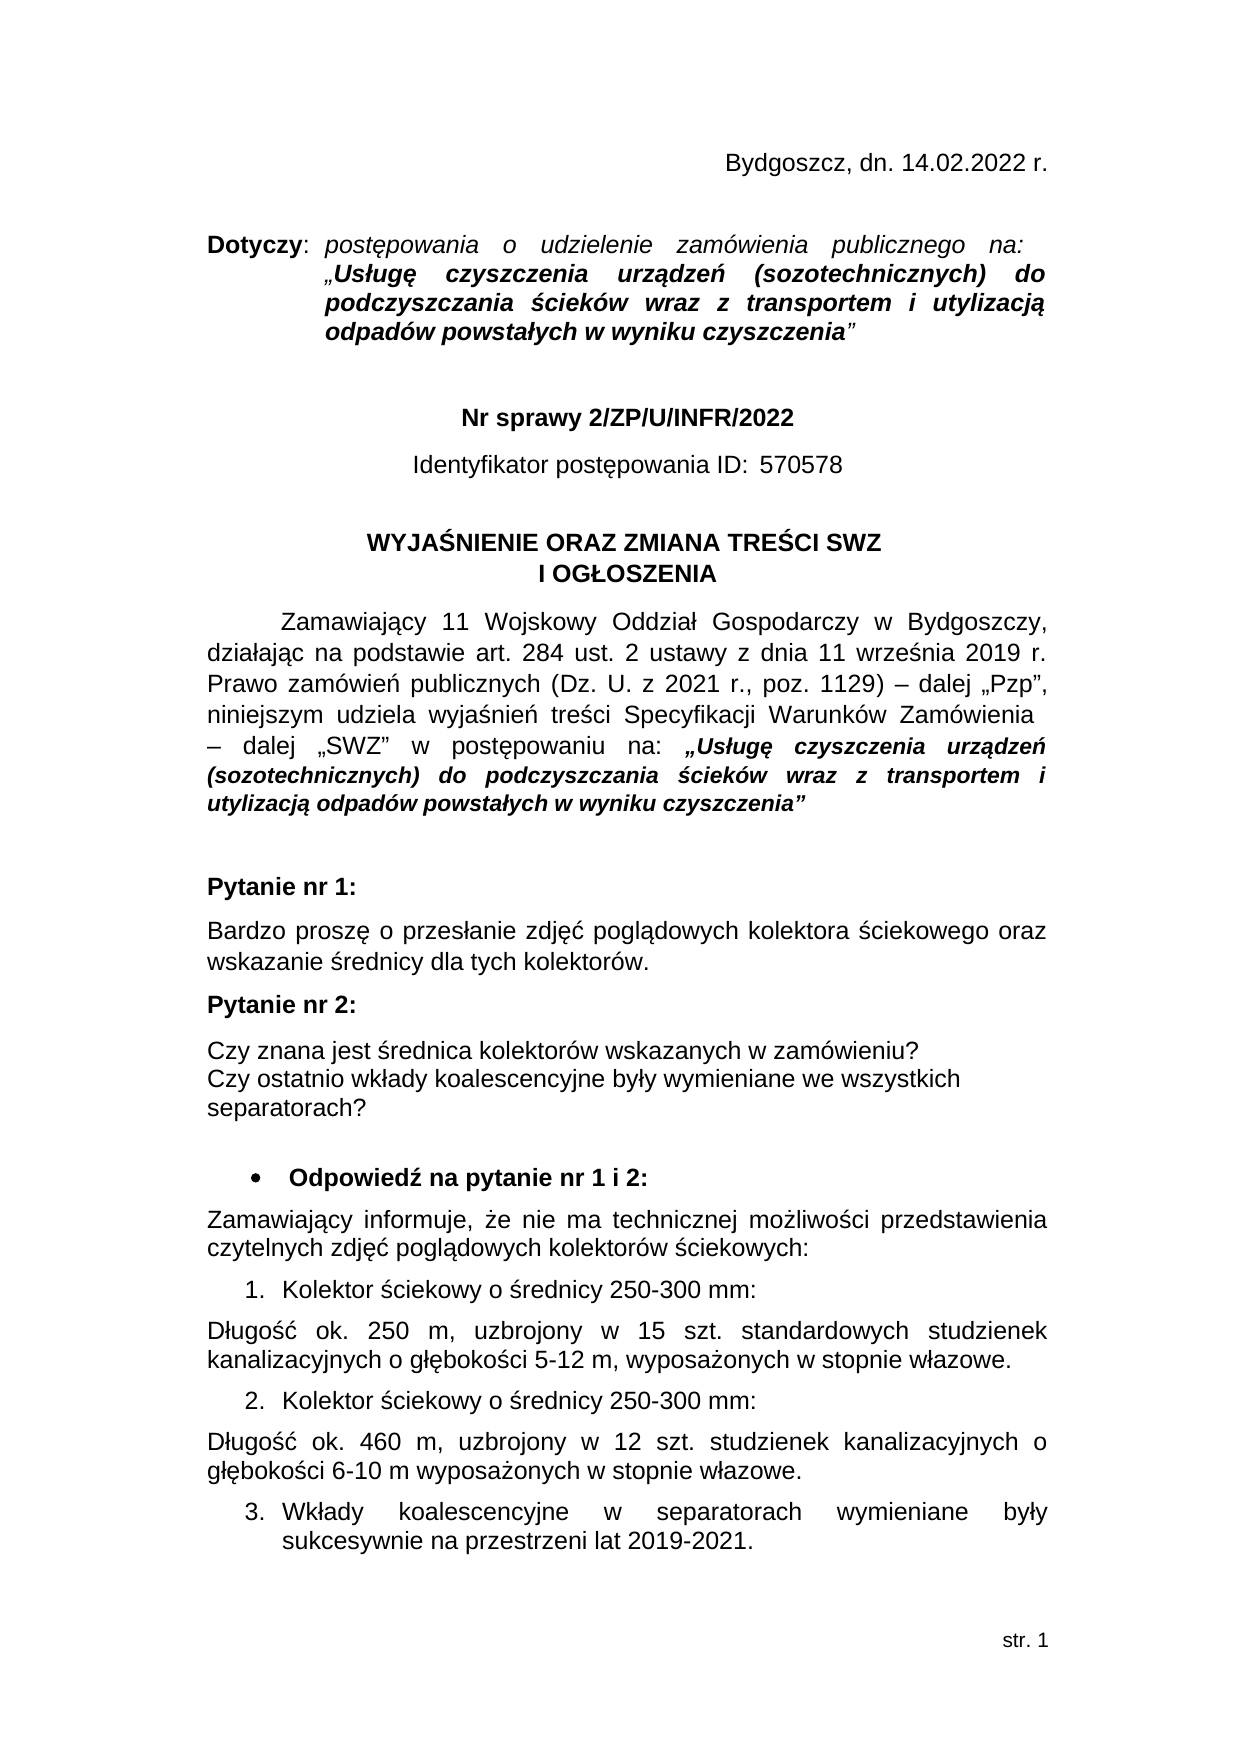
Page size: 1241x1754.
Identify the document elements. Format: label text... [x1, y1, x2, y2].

text separatorach? [207, 1093, 1048, 1122]
list Kolektor ściekowy o średnicy 250-300 mm: [244, 1386, 1048, 1414]
text Bydgoszcz, dn. 14.02.2022 r. [207, 148, 1048, 176]
text Zamawiający informuje, że nie ma technicznej możliwości przedstawienia czytelnych zdjęć poglądowych kolektorów ściekowych: [207, 1204, 1048, 1262]
text Pytanie nr 2: [207, 990, 1048, 1019]
text Długość ok. 460 m, uzbrojony w 12 szt. studzienek kanalizacyjnych o głębokości 6-10 m wyposażonych w stopnie włazowe. [207, 1427, 1048, 1484]
list Odpowiedź na pytanie nr 1 i 2: [251, 1163, 1048, 1192]
text Pytanie nr 1: [207, 872, 1048, 901]
text Czy znana jest średnica kolektorów wskazanych w zamówieniu? [207, 1036, 1048, 1064]
text Czy ostatnio wkłady koalescencyjne były wymieniane we wszystkich [207, 1064, 1048, 1093]
text Dotyczy: postępowania o udzielenie zamówienia publicznego na: „Usługę czyszczenia urządzeń (sozotechnicznych) do podczyszczania ścieków wraz z transportem i utylizacją odpadów powstałych w wyniku czyszczenia” [207, 230, 1048, 345]
text Długość ok. 250 m, uzbrojony w 15 szt. standardowych studzienek kanalizacyjnych o głębokości 5-12 m, wyposażonych w stopnie włazowe. [207, 1316, 1048, 1373]
text Identyfikator postępowania ID: 570578 [207, 450, 1048, 479]
text WYJAŚNIENIE ORAZ ZMIANA TREŚCI SWZ I OGŁOSZENIA [207, 528, 1048, 588]
list Wkłady koalescencyjne w separatorach wymieniane były sukcesywnie na przestrzeni lat 2019-2021. [244, 1497, 1048, 1554]
text Nr sprawy 2/ZP/U/INFR/2022 [207, 403, 1048, 431]
text Bardzo proszę o przesłanie zdjęć poglądowych kolektora ściekowego oraz wskazanie średnicy dla tych kolektorów. [207, 916, 1048, 975]
text Zamawiający 11 Wojskowy Oddział Gospodarczy w Bydgoszczy, działając na podstawie art. 284 ust. 2 ustawy z dnia 11 września 2019 r. Prawo zamówień publicznych (Dz. U. z 2021 r., poz. 1129) – dalej „Pzp”, niniejszym udziela wyjaśnień treści Specyfikacji Warunków Zamówienia – dalej „SWZ” w postępowaniu na: „Usługę czyszczenia urządzeń (sozotechnicznych) do podczyszczania ścieków wraz z transportem i utylizacją odpadów powstałych w wyniku czyszczenia” [207, 607, 1048, 817]
list Kolektor ściekowy o średnicy 250-300 mm: [244, 1274, 1048, 1303]
